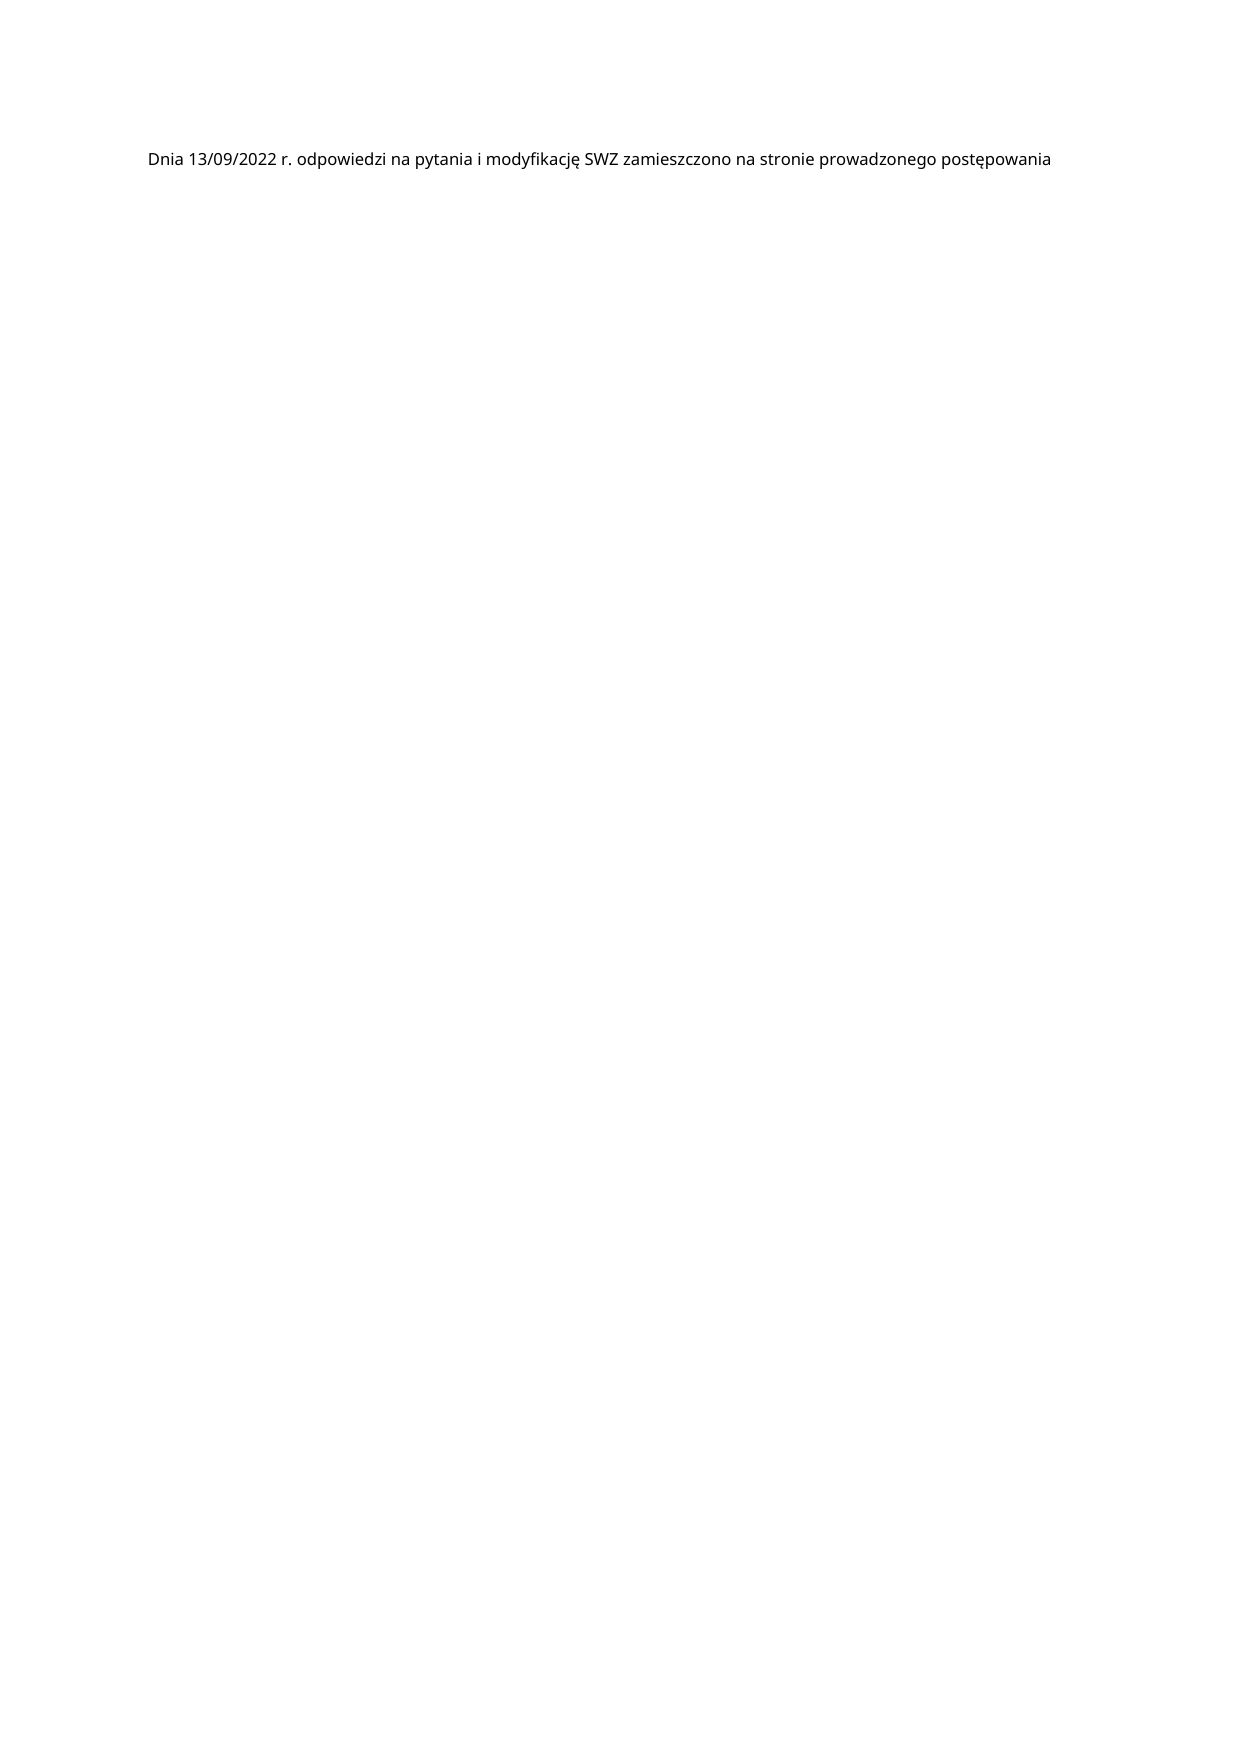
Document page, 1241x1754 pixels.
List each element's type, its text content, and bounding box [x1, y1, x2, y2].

text Dnia 13/09/2022 r. odpowiedzi na pytania i modyfikację SWZ zamieszczono na stronie prowadzonego postępowania [148, 148, 1093, 170]
